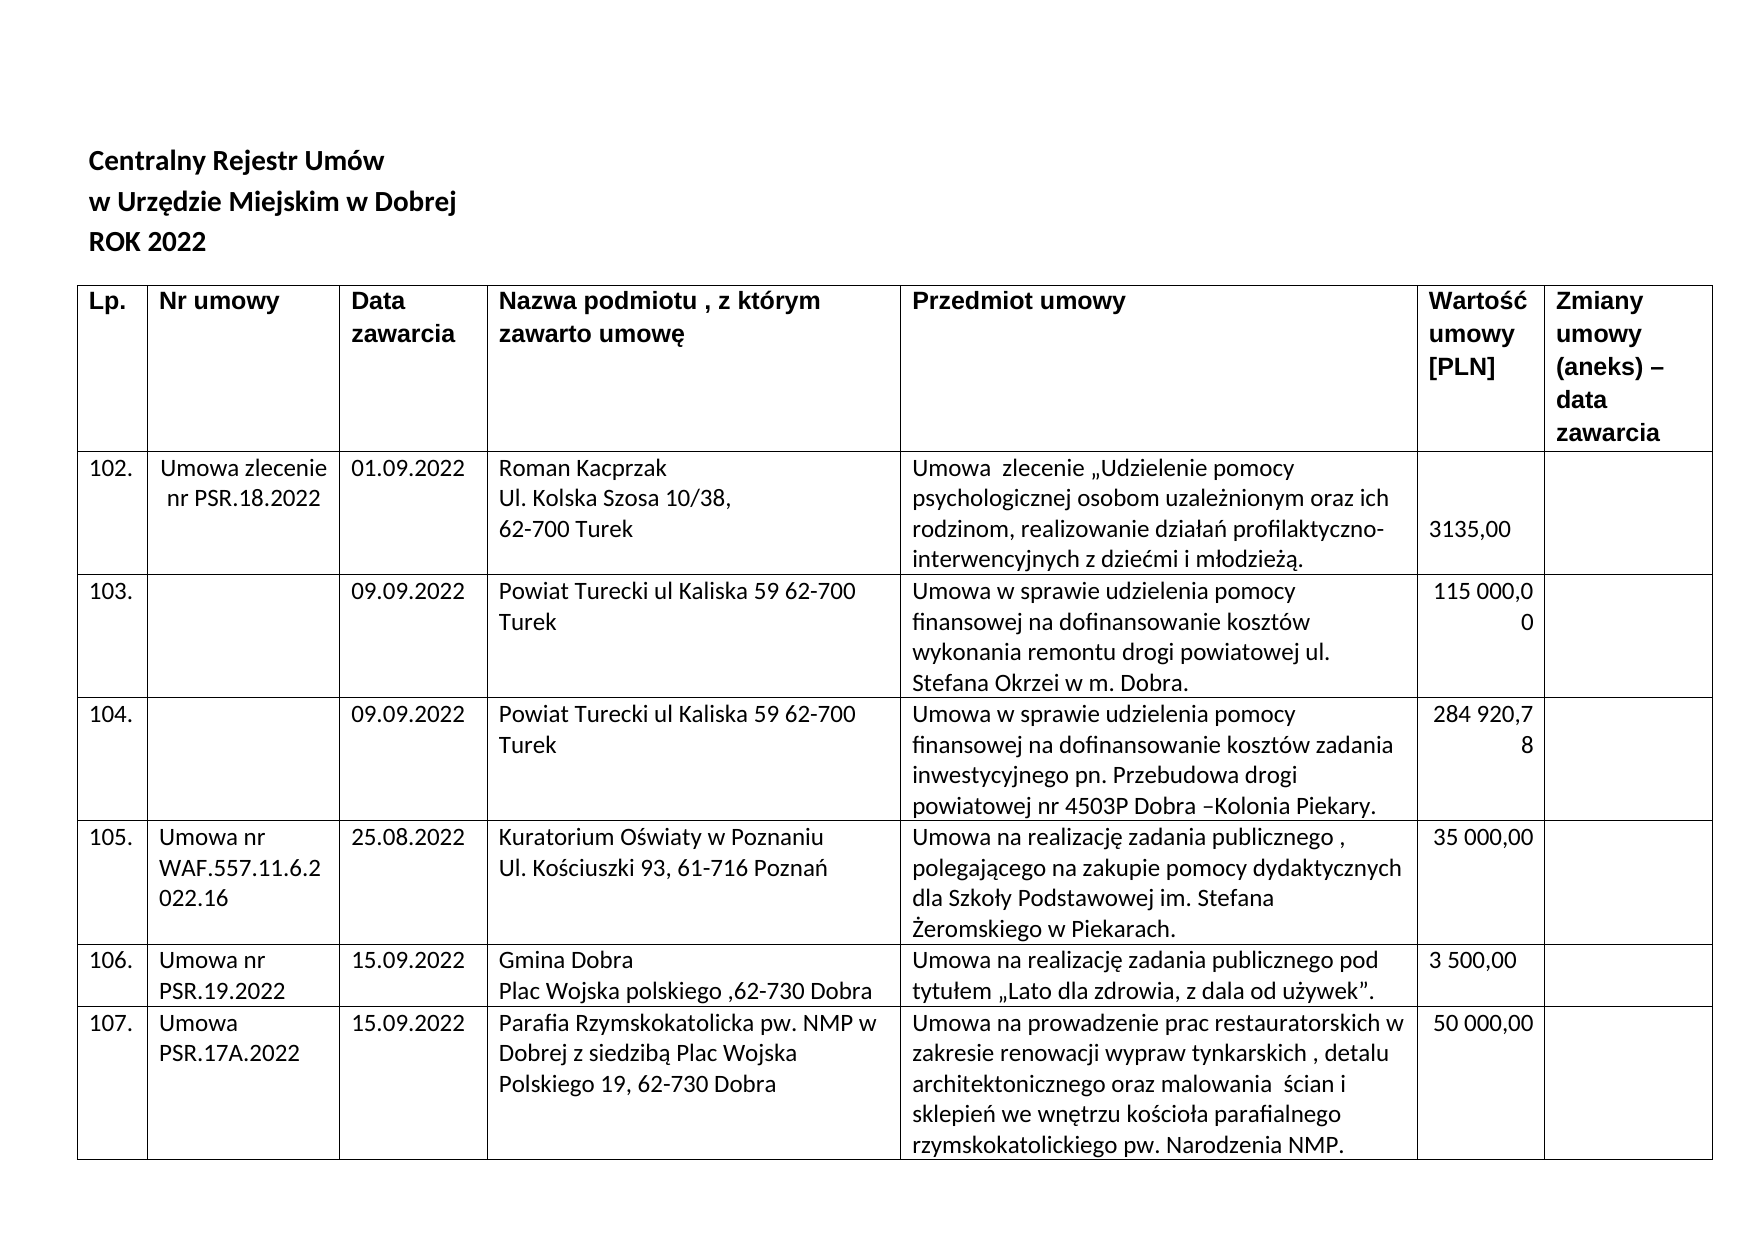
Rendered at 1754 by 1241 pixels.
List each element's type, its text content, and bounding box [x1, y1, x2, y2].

table_cell [1545, 698, 1712, 820]
table_cell Umowa na realizację zadania publicznego pod tytułem „Lato dla zdrowia, z dala od używek”. [901, 945, 1417, 1006]
table_cell 25.08.2022 [340, 821, 487, 943]
table_cell 35 000,00 [1418, 821, 1544, 943]
table_header Nr umowy [148, 286, 339, 451]
table_cell 09.09.2022 [340, 698, 487, 820]
table_cell Umowa na realizację zadania publicznego , polegającego na zakupie pomocy dydaktycznych dla Szkoły Podstawowej im. Stefana Żeromskiego w Piekarach. [901, 821, 1417, 943]
table_cell [1545, 575, 1712, 697]
table_cell [1545, 1007, 1712, 1159]
table_cell Umowa na prowadzenie prac restauratorskich w zakresie renowacji wypraw tynkarskich , detalu architektonicznego oraz malowania ścian i sklepień we wnętrzu kościoła parafialnego rzymskokatolickiego pw. Narodzenia NMP. [901, 1007, 1417, 1159]
table_cell [1545, 452, 1712, 574]
table_cell Umowa zlecenie „Udzielenie pomocy psychologicznej osobom uzależnionym oraz ich rodzinom, realizowanie działań profilaktyczno- interwencyjnych z dziećmi i młodzieżą. [901, 452, 1417, 574]
table_cell 01.09.2022 [340, 452, 487, 574]
table_cell 3135,00 [1418, 452, 1544, 574]
text ROK 2022 [89, 223, 1606, 259]
subtitle Centralny Rejestr Umów [89, 142, 1606, 177]
table_cell Umowa zlecenie nr PSR.18.2022 [148, 452, 339, 574]
table_cell [148, 575, 339, 697]
table_cell 107. [78, 1007, 147, 1159]
table_cell 09.09.2022 [340, 575, 487, 697]
table_cell Roman Kacprzak Ul. Kolska Szosa 10/38, 62-700 Turek [488, 452, 900, 574]
table_cell 3 500,00 [1418, 945, 1544, 1006]
table_header Zmiany umowy (aneks) – data zawarcia [1545, 286, 1712, 451]
table_cell Umowa nr WAF.557.11.6.2022.16 [148, 821, 339, 943]
subtitle w Urzędzie Miejskim w Dobrej [89, 183, 1606, 218]
table_header Nazwa podmiotu , z którym zawarto umowę [488, 286, 900, 451]
table_cell Umowa w sprawie udzielenia pomocy finansowej na dofinansowanie kosztów zadania inwestycyjnego pn. Przebudowa drogi powiatowej nr 4503P Dobra –Kolonia Piekary. [901, 698, 1417, 820]
table_cell 15.09.2022 [340, 1007, 487, 1159]
table_header Przedmiot umowy [901, 286, 1417, 451]
table_cell Gmina Dobra Plac Wojska polskiego ,62-730 Dobra [488, 945, 900, 1006]
table_cell 105. [78, 821, 147, 943]
table_cell [148, 698, 339, 820]
table_cell 104. [78, 698, 147, 820]
table_cell Umowa PSR.17A.2022 [148, 1007, 339, 1159]
table_cell 106. [78, 945, 147, 1006]
table_cell Parafia Rzymskokatolicka pw. NMP w Dobrej z siedzibą Plac Wojska Polskiego 19, 62-730 Dobra [488, 1007, 900, 1159]
table_cell 102. [78, 452, 147, 574]
table_cell Powiat Turecki ul Kaliska 59 62-700 Turek [488, 698, 900, 820]
table_cell Umowa w sprawie udzielenia pomocy finansowej na dofinansowanie kosztów wykonania remontu drogi powiatowej ul. Stefana Okrzei w m. Dobra. [901, 575, 1417, 697]
table_cell 103. [78, 575, 147, 697]
table_cell 15.09.2022 [340, 945, 487, 1006]
table_cell Powiat Turecki ul Kaliska 59 62-700 Turek [488, 575, 900, 697]
table_cell 115 000,00 [1418, 575, 1544, 697]
table_cell Kuratorium Oświaty w Poznaniu Ul. Kościuszki 93, 61-716 Poznań [488, 821, 900, 943]
table_cell 50 000,00 [1418, 1007, 1544, 1159]
table_cell Umowa nr PSR.19.2022 [148, 945, 339, 1006]
table_cell [1545, 945, 1712, 1006]
table_header Lp. [78, 286, 147, 451]
table_cell 284 920,78 [1418, 698, 1544, 820]
table_header Wartość umowy [PLN] [1418, 286, 1544, 451]
table_cell [1545, 821, 1712, 943]
table_header Data zawarcia [340, 286, 487, 451]
